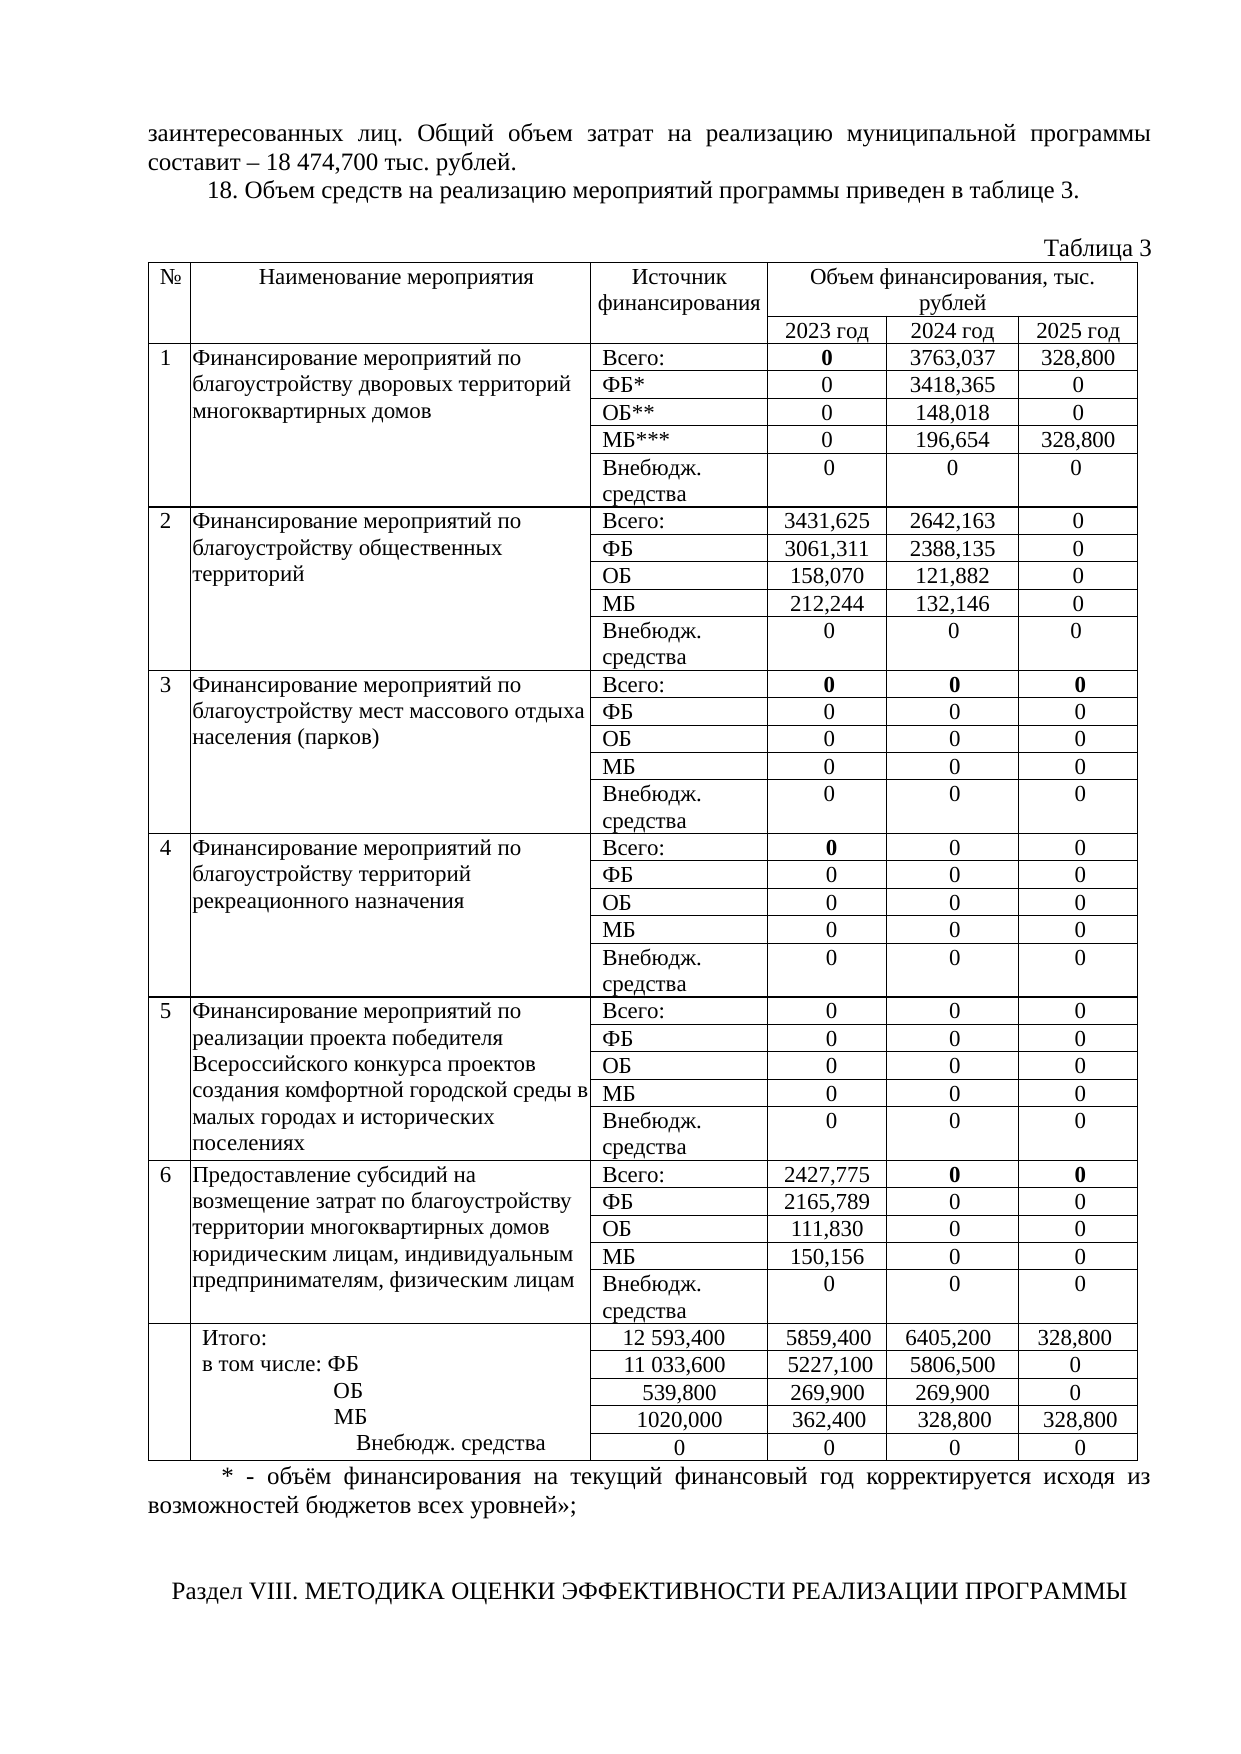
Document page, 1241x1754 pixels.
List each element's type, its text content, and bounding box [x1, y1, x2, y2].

table_cell 1 [149, 344, 190, 506]
table_cell 2165,789 [768, 1188, 886, 1214]
table_cell 0 [1019, 1216, 1137, 1242]
table_cell 328,800 [887, 1406, 1018, 1433]
table_cell Внебюдж. средства [591, 454, 767, 506]
table_cell 0 [1019, 889, 1137, 915]
table_cell 328,800 [1019, 344, 1137, 370]
table_cell 0 [1019, 834, 1137, 860]
table_cell 0 [887, 671, 1018, 697]
table_cell ФБ [591, 1025, 767, 1051]
table_cell 5 [149, 998, 190, 1160]
table_cell 0 [1019, 399, 1137, 425]
table_cell 6 [149, 1161, 190, 1323]
text 18. Объем средств на реализацию мероприятий программы приведен в таблице 3. [148, 176, 1152, 204]
table_cell 0 [768, 726, 886, 752]
table_cell 0 [887, 1052, 1018, 1078]
table_cell 0 [768, 426, 886, 453]
table_header Наименование мероприятия [191, 263, 590, 343]
table_cell 0 [1019, 998, 1137, 1024]
table_cell 0 [768, 344, 886, 370]
table_cell 3061,311 [768, 535, 886, 561]
table_cell 0 [1019, 1107, 1137, 1160]
table_cell 0 [1019, 1270, 1137, 1323]
table_cell 2023 год [768, 317, 886, 343]
table_cell 2 [149, 508, 190, 670]
table_cell 0 [887, 1107, 1018, 1160]
table_cell Всего: [591, 344, 767, 370]
table_cell [149, 1324, 190, 1460]
table_cell ОБ [591, 1216, 767, 1242]
table_cell 4 [149, 834, 190, 996]
table_cell 269,900 [887, 1379, 1018, 1405]
table_cell 328,800 [1019, 426, 1137, 453]
table_cell ОБ [591, 726, 767, 752]
table_cell Внебюдж. средства [591, 1107, 767, 1160]
table_cell 0 [768, 889, 886, 915]
table_cell Внебюдж. средства [591, 780, 767, 833]
table_cell 0 [1019, 590, 1137, 616]
table_cell 5227,100 [768, 1351, 886, 1378]
table_cell 0 [1019, 726, 1137, 752]
table_cell 0 [1019, 1025, 1137, 1051]
table_cell ОБ** [591, 399, 767, 425]
table_cell 0 [768, 916, 886, 943]
table_cell 269,900 [768, 1379, 886, 1405]
table_cell 328,800 [1019, 1406, 1137, 1433]
table_cell 0 [887, 617, 1018, 670]
table_cell 0 [887, 944, 1018, 996]
table_cell 0 [768, 1080, 886, 1106]
table_cell 0 [887, 726, 1018, 752]
table_cell 0 [768, 399, 886, 425]
table_cell 0 [768, 371, 886, 398]
table_cell Всего: [591, 671, 767, 697]
table_cell 0 [1019, 780, 1137, 833]
table_cell 0 [887, 1080, 1018, 1106]
table_cell 158,070 [768, 562, 886, 588]
table_cell 362,400 [768, 1406, 886, 1433]
table_cell 0 [887, 753, 1018, 779]
table_cell ФБ* [591, 371, 767, 398]
table_cell 0 [768, 834, 886, 860]
table_cell 0 [1019, 1161, 1137, 1187]
table_cell 0 [768, 454, 886, 506]
table_cell 2427,775 [768, 1161, 886, 1187]
table_cell 0 [1019, 562, 1137, 588]
table_cell ФБ [591, 1188, 767, 1214]
table_cell Финансирование мероприятий по благоустройству дворовых территорий многоквартирных домов [191, 344, 590, 506]
text Раздел VIII. МЕТОДИКА ОЦЕНКИ ЭФФЕКТИВНОСТИ РЕАЛИЗАЦИИ ПРОГРАММЫ [148, 1576, 1152, 1605]
table_cell 0 [1019, 617, 1137, 670]
table_cell 0 [1019, 1052, 1137, 1078]
table_cell МБ*** [591, 426, 767, 453]
table_cell 12 593,400 [591, 1324, 767, 1350]
table_cell 0 [591, 1434, 767, 1460]
table_cell 111,830 [768, 1216, 886, 1242]
table_cell МБ [591, 590, 767, 616]
table_cell 132,146 [887, 590, 1018, 616]
table_cell 0 [1019, 1080, 1137, 1106]
table_cell ФБ [591, 861, 767, 888]
table_cell Финансирование мероприятий по благоустройству мест массового отдыха населения (парков) [191, 671, 590, 833]
table_cell 196,654 [887, 426, 1018, 453]
table_cell 212,244 [768, 590, 886, 616]
table_cell 0 [1019, 371, 1137, 398]
table_cell 3431,625 [768, 508, 886, 534]
table_cell 0 [768, 617, 886, 670]
table_cell 150,156 [768, 1243, 886, 1269]
table_cell 0 [887, 454, 1018, 506]
table_cell 0 [1019, 454, 1137, 506]
table_cell 3418,365 [887, 371, 1018, 398]
table_cell 0 [768, 780, 886, 833]
table_cell 0 [768, 1107, 886, 1160]
table_cell 0 [768, 698, 886, 724]
table_cell 0 [887, 916, 1018, 943]
table_cell 0 [768, 671, 886, 697]
table_cell Всего: [591, 998, 767, 1024]
table_cell 0 [1019, 1188, 1137, 1214]
table_cell 0 [1019, 861, 1137, 888]
table_cell 0 [1019, 535, 1137, 561]
table_cell Внебюдж. средства [591, 1270, 767, 1323]
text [148, 118, 1152, 176]
table_cell 0 [1019, 944, 1137, 996]
table_cell 0 [1019, 1243, 1137, 1269]
table_cell 0 [1019, 698, 1137, 724]
table_cell 6405,200 [887, 1324, 1018, 1350]
table_cell 1020,000 [591, 1406, 767, 1433]
table_cell 0 [887, 1188, 1018, 1214]
table_cell МБ [591, 753, 767, 779]
table_cell Итого: в том числе: ФБ ОБ МБ Внебюдж. средства [191, 1324, 590, 1460]
table_cell Финансирование мероприятий по реализации проекта победителя Всероссийского конкурса проектов создания комфортной городской среды в малых городах и исторических поселениях [191, 998, 590, 1160]
table_cell 5806,500 [887, 1351, 1018, 1378]
table_cell 0 [768, 1270, 886, 1323]
table_cell Всего: [591, 1161, 767, 1187]
table_cell ОБ [591, 562, 767, 588]
table_cell 2024 год [887, 317, 1018, 343]
table_cell Всего: [591, 508, 767, 534]
table_cell 0 [887, 1270, 1018, 1323]
table_cell 0 [887, 1243, 1018, 1269]
table_cell 3763,037 [887, 344, 1018, 370]
table_cell 2025 год [1019, 317, 1137, 343]
table_header Объем финансирования, тыс. рублей [768, 263, 1137, 316]
table_cell Предоставление субсидий на возмещение затрат по благоустройству территории многоквартирных домов юридическим лицам, индивидуальным предпринимателям, физическим лицам [191, 1161, 590, 1323]
table_cell ОБ [591, 1052, 767, 1078]
table_header № [149, 263, 190, 343]
table_cell Финансирование мероприятий по благоустройству общественных территорий [191, 508, 590, 670]
table_cell 3 [149, 671, 190, 833]
table_cell ФБ [591, 698, 767, 724]
table_cell 148,018 [887, 399, 1018, 425]
table_cell 0 [1019, 671, 1137, 697]
table_cell 0 [768, 1052, 886, 1078]
table_cell 0 [887, 998, 1018, 1024]
table_cell 0 [887, 780, 1018, 833]
table_cell 0 [887, 1434, 1018, 1460]
table_cell МБ [591, 1243, 767, 1269]
table_cell 0 [1019, 916, 1137, 943]
table_cell 0 [887, 1216, 1018, 1242]
table_cell 0 [768, 944, 886, 996]
table_cell ОБ [591, 889, 767, 915]
table_cell 0 [887, 889, 1018, 915]
table_cell 0 [768, 861, 886, 888]
table_cell 0 [887, 1025, 1018, 1051]
table_cell 0 [1019, 1379, 1137, 1405]
table_cell 0 [887, 698, 1018, 724]
table_cell 0 [768, 998, 886, 1024]
table_cell МБ [591, 1080, 767, 1106]
text * - объём финансирования на текущий финансовый год корректируется исходя из возможностей бюджетов всех уровней»; [148, 1461, 1152, 1518]
table_cell 5859,400 [768, 1324, 886, 1350]
table_cell Внебюдж. средства [591, 617, 767, 670]
table_cell 2388,135 [887, 535, 1018, 561]
table_cell 0 [768, 753, 886, 779]
table_cell 0 [768, 1434, 886, 1460]
table_header Источник финансирования [591, 263, 767, 343]
table_cell 539,800 [591, 1379, 767, 1405]
table_cell 2642,163 [887, 508, 1018, 534]
table_cell Финансирование мероприятий по благоустройству территорий рекреационного назначения [191, 834, 590, 996]
table_cell 328,800 [1019, 1324, 1137, 1350]
table_cell 0 [887, 861, 1018, 888]
table_cell 0 [887, 834, 1018, 860]
table_cell 0 [1019, 508, 1137, 534]
table_cell 0 [1019, 1351, 1137, 1378]
table_cell 0 [768, 1025, 886, 1051]
table_cell 0 [887, 1161, 1018, 1187]
table_cell МБ [591, 916, 767, 943]
text Таблица 3 [148, 233, 1152, 262]
table_cell 121,882 [887, 562, 1018, 588]
table_cell ФБ [591, 535, 767, 561]
table_cell 11 033,600 [591, 1351, 767, 1378]
table_cell Внебюдж. средства [591, 944, 767, 996]
table_cell Всего: [591, 834, 767, 860]
table_cell 0 [1019, 1434, 1137, 1460]
table_cell 0 [1019, 753, 1137, 779]
